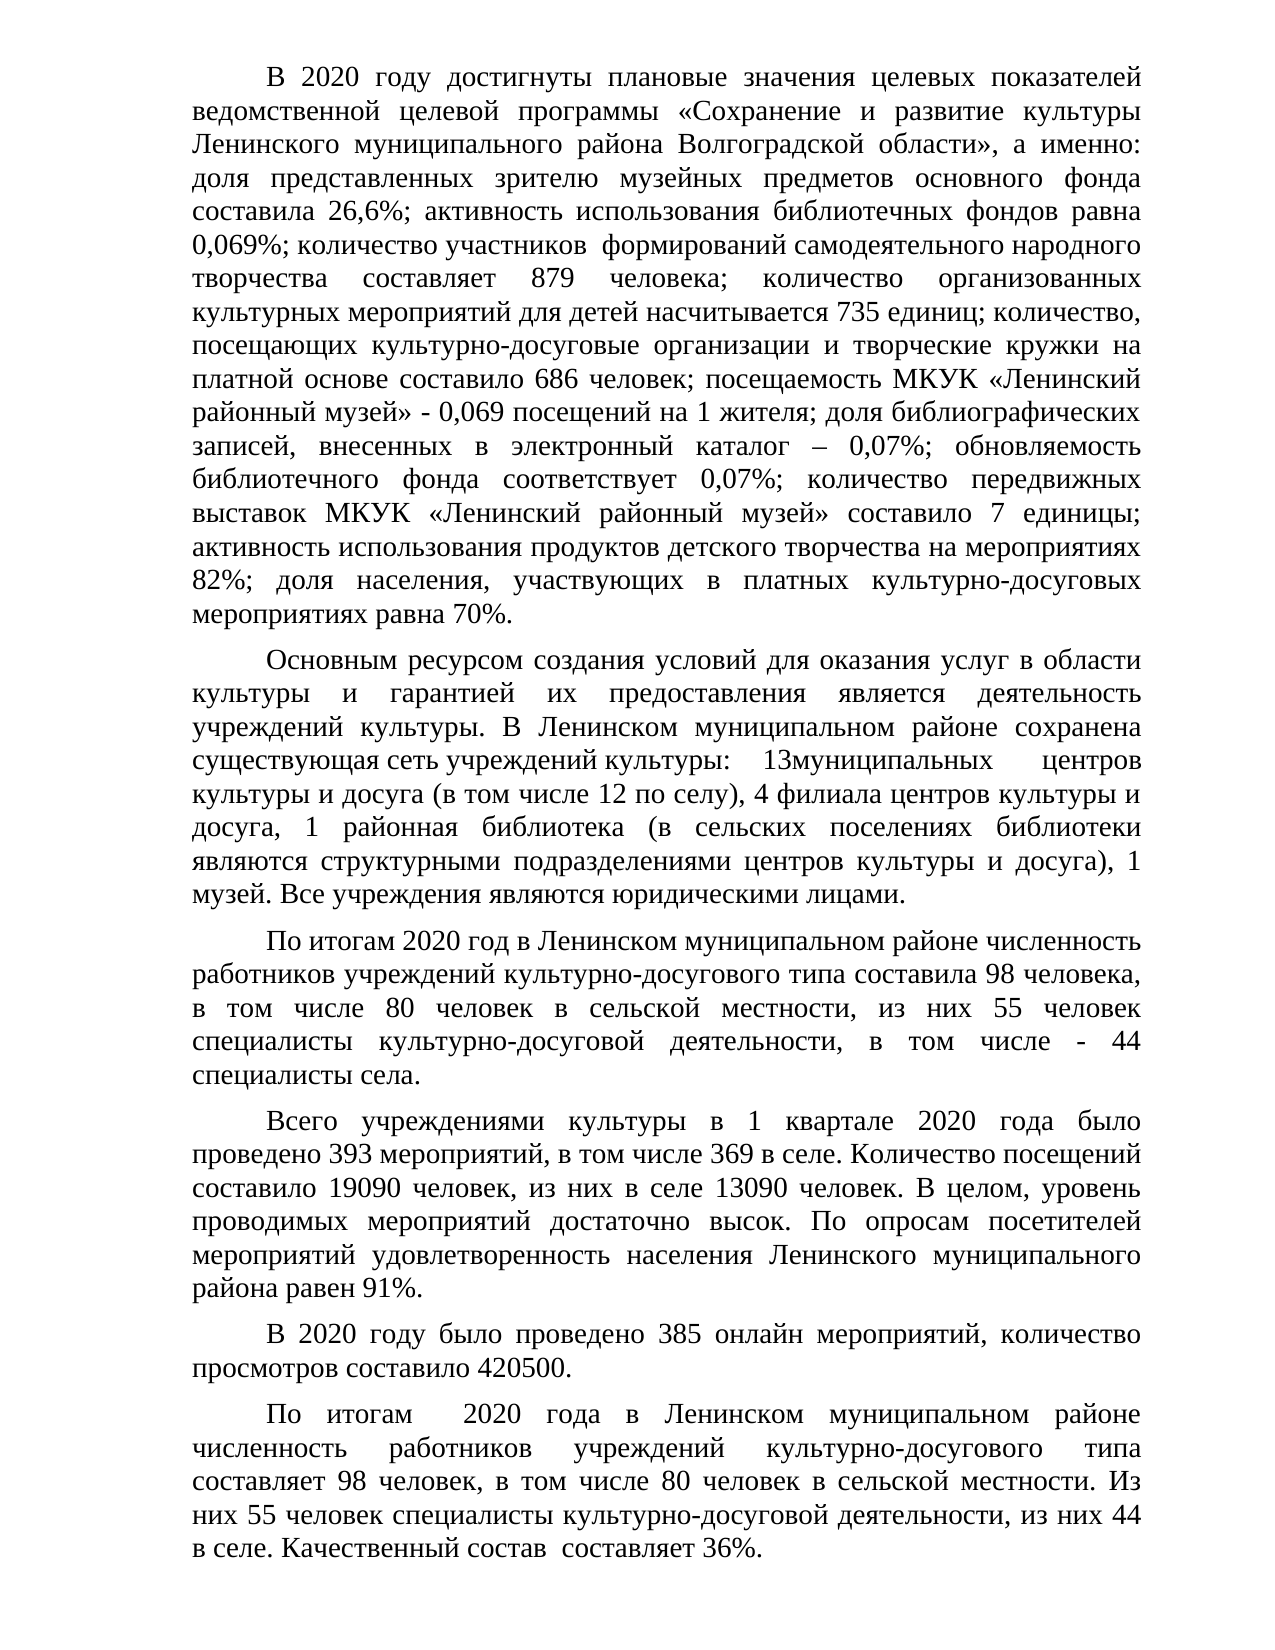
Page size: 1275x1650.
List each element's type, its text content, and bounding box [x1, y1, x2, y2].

text Основным ресурсом создания условий для оказания услуг в области культуры и гарантией их предоставления является деятельность учреждений культуры. В Ленинском муниципальном районе сохранена существующая сеть учреждений культуры: 13муниципальных центров культуры и досуга (в том числе 12 по селу), 4 филиала центров культуры и досуга, 1 районная библиотека (в сельских поселениях библиотеки являются структурными подразделениями центров культуры и досуга), 1 музей. Все учреждения являются юридическими лицами. [192, 642, 1142, 910]
text По итогам 2020 года в Ленинском муниципальном районе численность работников учреждений культурно-досугового типа составляет 98 человек, в том числе 80 человек в сельской местности. Из них 55 человек специалисты культурно-досуговой деятельности, из них 44 в селе. Качественный состав составляет 36%. [192, 1396, 1142, 1564]
text В 2020 году было проведено 385 онлайн мероприятий, количество просмотров составило 420500. [192, 1317, 1142, 1384]
text В 2020 году достигнуты плановые значения целевых показателей ведомственной целевой программы «Сохранение и развитие культуры Ленинского муниципального района Волгоградской области», а именно: доля представленных зрителю музейных предметов основного фонда составила 26,6%; активность использования библиотечных фондов равна 0,069%; количество участников формирований самодеятельного народного творчества составляет 879 человека; количество организованных культурных мероприятий для детей насчитывается 735 единиц; количество, посещающих культурно-досуговые организации и творческие кружки на платной основе составило 686 человек; посещаемость МКУК «Ленинский районный музей» - 0,069 посещений на 1 жителя; доля библиографических записей, внесенных в электронный каталог – 0,07%; обновляемость библиотечного фонда соответствует 0,07%; количество передвижных выставок МКУК «Ленинский районный музей» составило 7 единицы; активность использования продуктов детского творчества на мероприятиях 82%; доля населения, участвующих в платных культурно-досуговых мероприятиях равна 70%. [192, 59, 1142, 629]
text Всего учреждениями культуры в 1 квартале 2020 года было проведено 393 мероприятий, в том числе 369 в селе. Количество посещений составило 19090 человек, из них в селе 13090 человек. В целом, уровень проводимых мероприятий достаточно высок. По опросам посетителей мероприятий удовлетворенность населения Ленинского муниципального района равен 91%. [192, 1103, 1142, 1304]
text По итогам 2020 год в Ленинском муниципальном районе численность работников учреждений культурно-досугового типа составила 98 человека, в том числе 80 человек в сельской местности, из них 55 человек специалисты культурно-досуговой деятельности, в том числе - 44 специалисты села. [192, 923, 1142, 1090]
